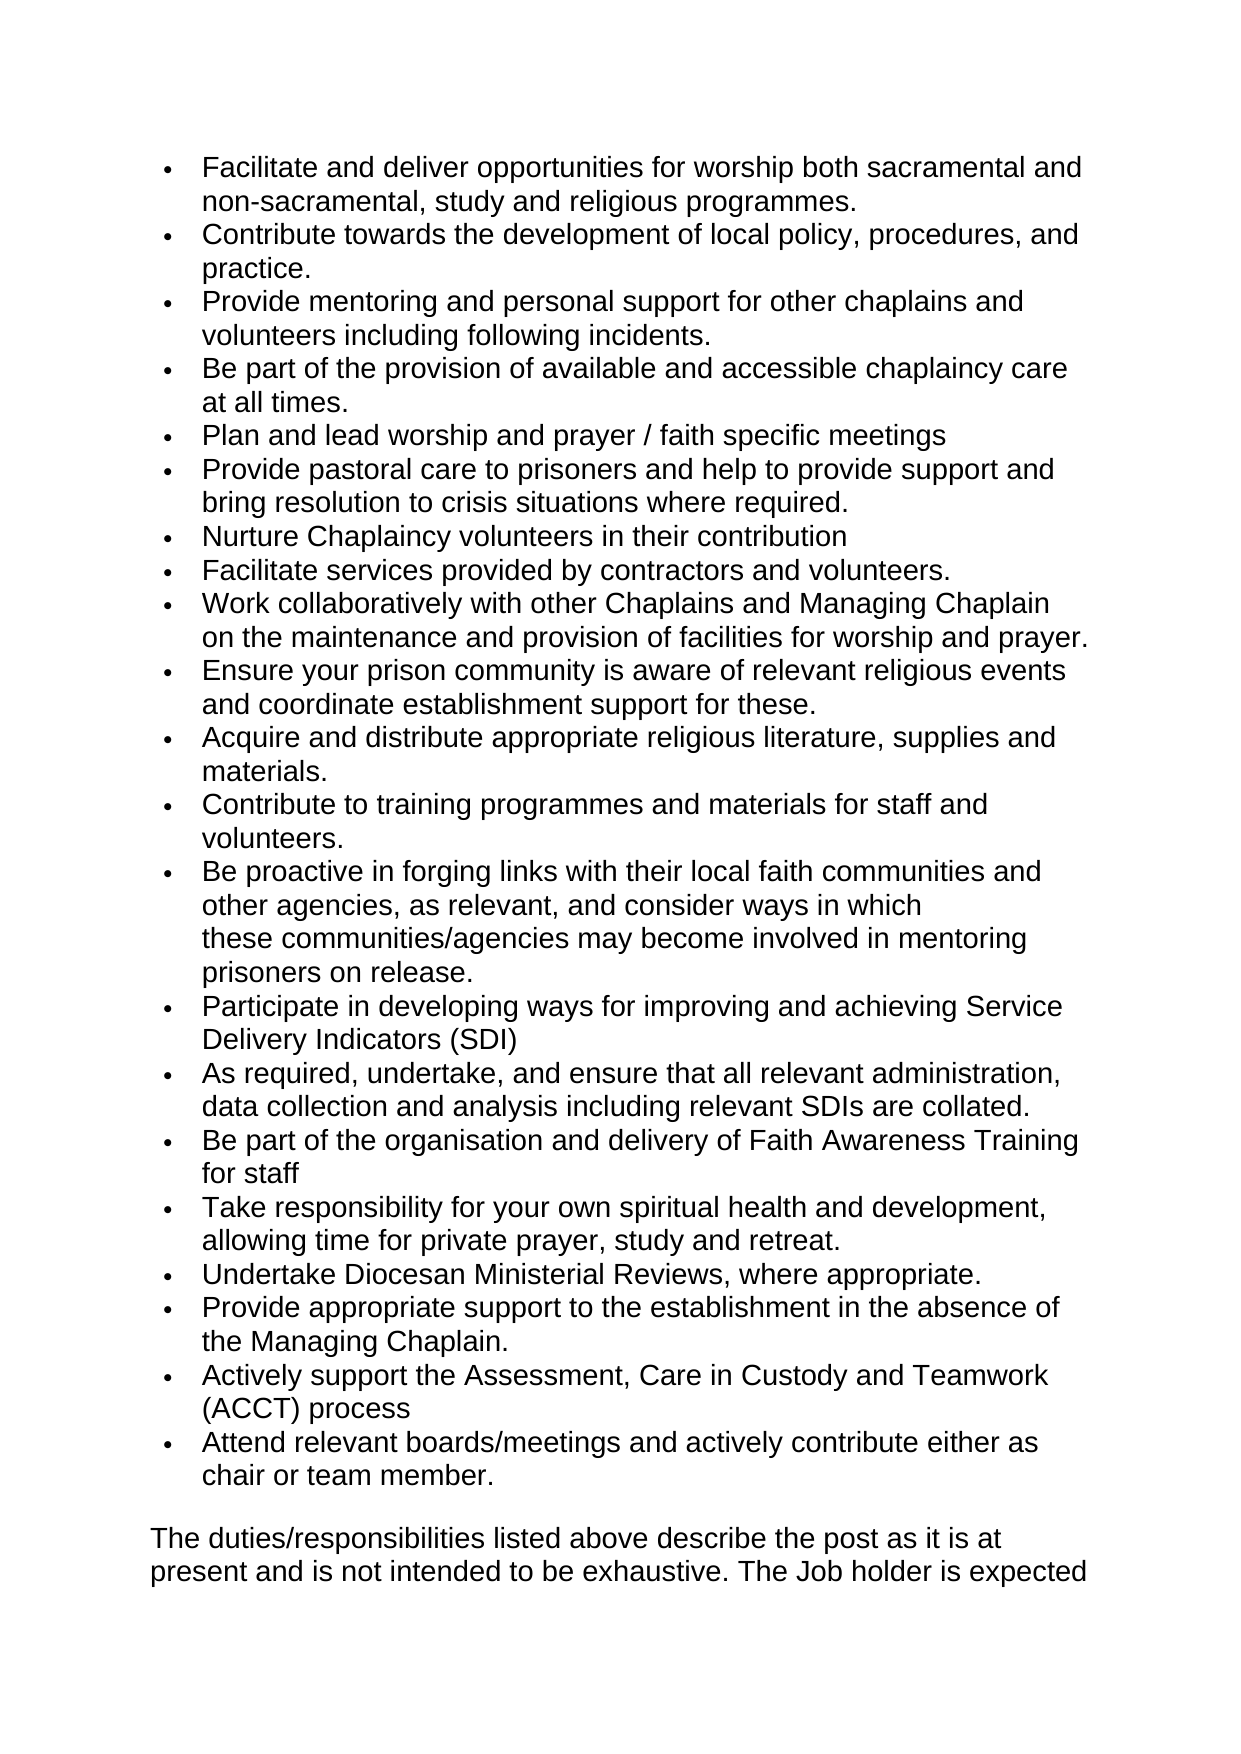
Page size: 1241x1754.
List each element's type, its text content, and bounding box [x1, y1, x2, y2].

list Provide pastoral care to prisoners and help to provide support and bring resolution to crisis situations where required. [164, 452, 1090, 519]
list Facilitate and deliver opportunities for worship both sacramental and non-sacramental, study and religious programmes. [164, 150, 1090, 217]
list Take responsibility for your own spiritual health and development, allowing time for private prayer, study and retreat. [164, 1190, 1090, 1257]
list Be part of the provision of available and accessible chaplaincy care at all times. [164, 351, 1090, 418]
list Attend relevant boards/meetings and actively contribute either as chair or team member. [164, 1424, 1090, 1492]
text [150, 1521, 1090, 1588]
list Ensure your prison community is aware of relevant religious events and coordinate establishment support for these. [164, 653, 1090, 720]
list Nurture Chaplaincy volunteers in their contribution [164, 519, 1090, 552]
list Be proactive in forging links with their local faith communities and other agencies, as relevant, and consider ways in which these communities/agencies may become involved in mentoring prisoners on release. [164, 854, 1090, 988]
list Facilitate services provided by contractors and volunteers. [164, 552, 1090, 586]
list Provide appropriate support to the establishment in the absence of the Managing Chaplain. [164, 1290, 1090, 1357]
list Contribute to training programmes and materials for staff and volunteers. [164, 787, 1090, 854]
list Plan and lead worship and prayer / faith specific meetings [164, 418, 1090, 452]
list Work collaboratively with other Chaplains and Managing Chaplain on the maintenance and provision of facilities for worship and prayer. [164, 586, 1090, 653]
list Participate in developing ways for improving and achieving Service Delivery Indicators (SDI) [164, 988, 1090, 1056]
list Contribute towards the development of local policy, procedures, and practice. [164, 217, 1090, 284]
list Actively support the Assessment, Care in Custody and Teamwork (ACCT) process [164, 1357, 1090, 1424]
list As required, undertake, and ensure that all relevant administration, data collection and analysis including relevant SDIs are collated. [164, 1056, 1090, 1123]
list Acquire and distribute appropriate religious literature, supplies and materials. [164, 720, 1090, 787]
list Undertake Diocesan Ministerial Reviews, where appropriate. [164, 1257, 1090, 1290]
list Be part of the organisation and delivery of Faith Awareness Training for staff [164, 1123, 1090, 1190]
list Provide mentoring and personal support for other chaplains and volunteers including following incidents. [164, 284, 1090, 351]
